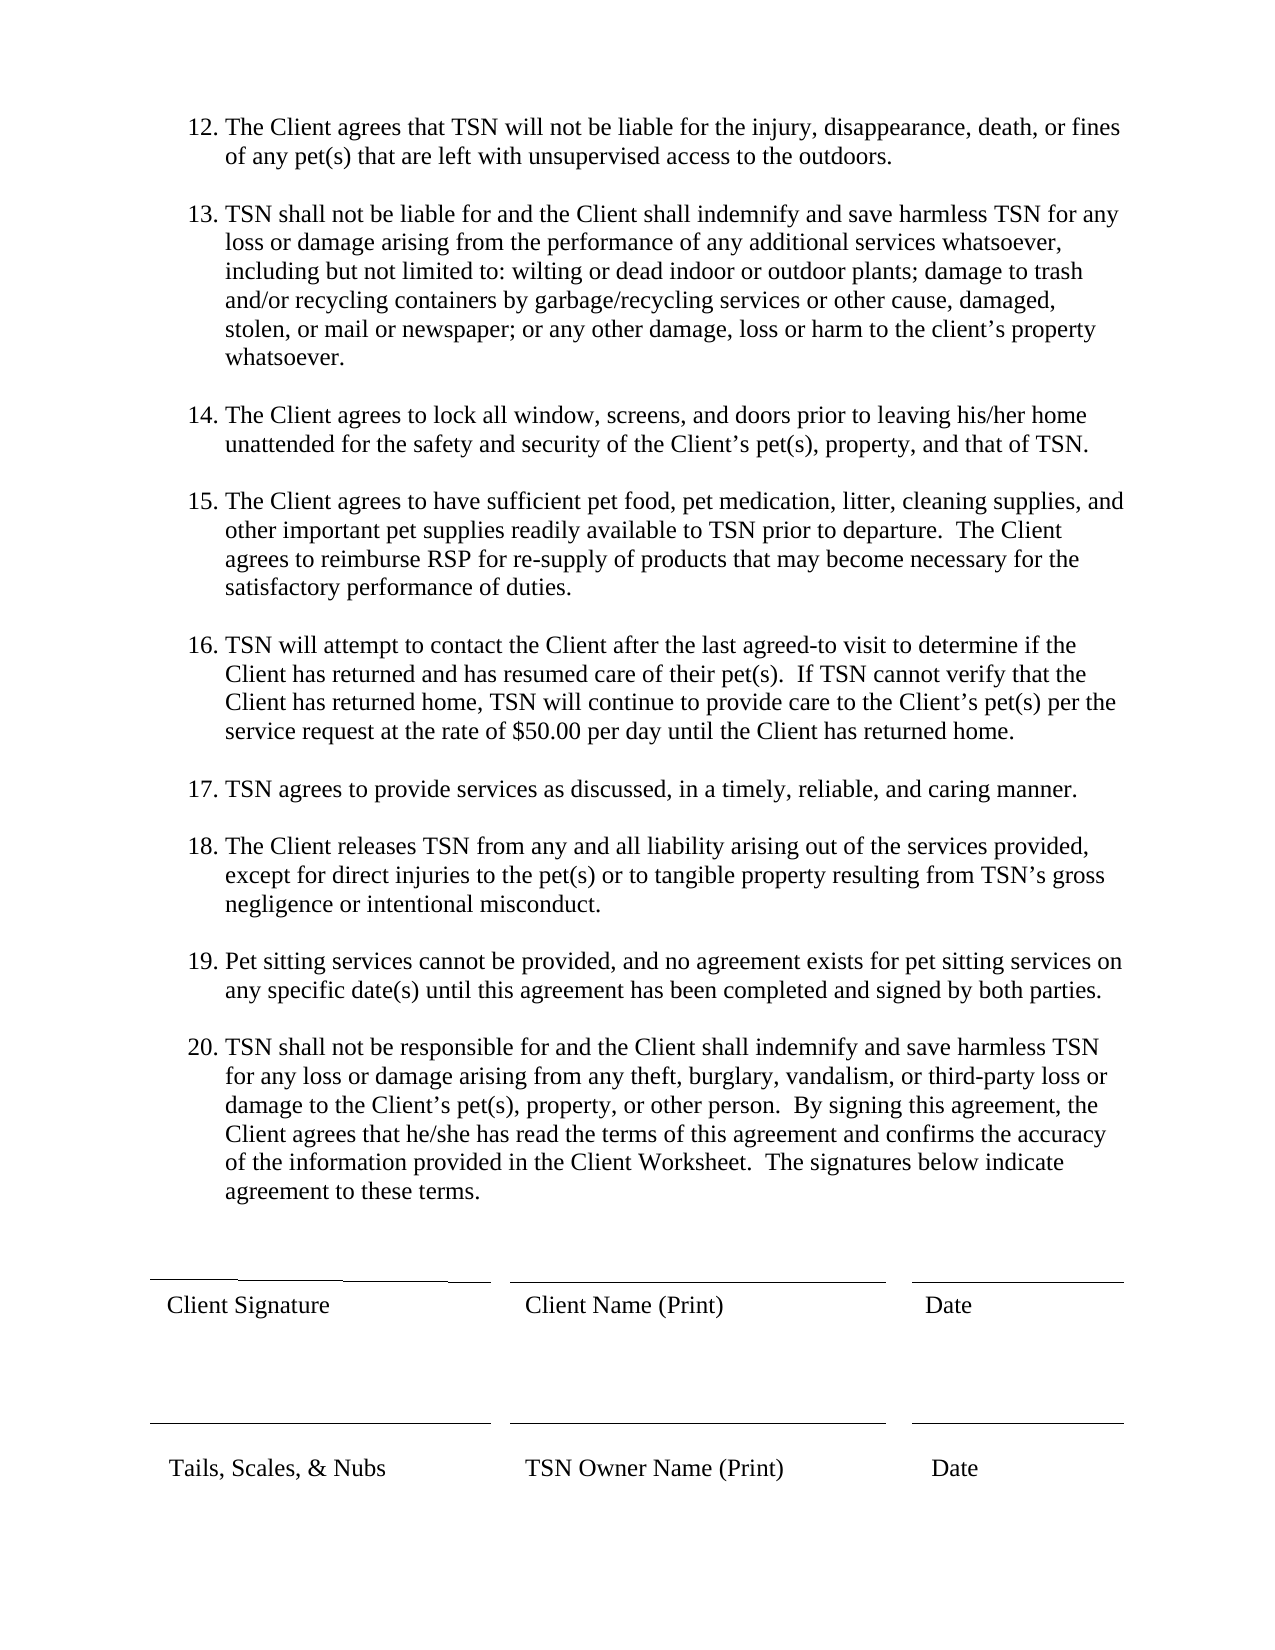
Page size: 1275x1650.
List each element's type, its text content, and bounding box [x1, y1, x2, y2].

list TSN shall not be liable for and the Client shall indemnify and save harmless TSN for any loss or damage arising from the performance of any additional services whatsoever, including but not limited to: wilting or dead indoor or outdoor plants; damage to trash and/or recycling containers by garbage/recycling services or other cause, damaged, stolen, or mail or newspaper; or any other damage, loss or harm to the client’s property whatsoever. [187, 199, 1125, 371]
text Client Signature Client Name (Print) Date [150, 1291, 1125, 1319]
list TSN shall not be responsible for and the Client shall indemnify and save harmless TSN for any loss or damage arising from any theft, burglary, vandalism, or third-party loss or damage to the Client’s pet(s), property, or other person. By signing this agreement, the Client agrees that he/she has read the terms of this agreement and confirms the accuracy of the information provided in the Client Worksheet. The signatures below indicate agreement to these terms. [187, 1032, 1125, 1205]
list TSN agrees to provide services as discussed, in a timely, reliable, and caring manner. [187, 774, 1125, 802]
list The Client agrees that TSN will not be liable for the injury, disappearance, death, or fines of any pet(s) that are left with unsupervised access to the outdoors. [187, 112, 1125, 170]
list The Client releases TSN from any and all liability arising out of the services provided, except for direct injuries to the pet(s) or to tangible property resulting from TSN’s gross negligence or intentional misconduct. [187, 831, 1125, 917]
list The Client agrees to have sufficient pet food, pet medication, litter, cleaning supplies, and other important pet supplies readily available to TSN prior to departure. The Client agrees to reimburse RSP for re-supply of products that may become necessary for the satisfactory performance of duties. [187, 486, 1125, 601]
list Pet sitting services cannot be provided, and no agreement exists for pet sitting services on any specific date(s) until this agreement has been completed and signed by both parties. [187, 946, 1125, 1004]
list The Client agrees to lock all window, screens, and doors prior to leaving his/her home unattended for the safety and security of the Client’s pet(s), property, and that of TSN. [187, 400, 1125, 457]
text Tails, Scales, & Nubs TSN Owner Name (Print) Date [150, 1453, 1125, 1482]
list TSN will attempt to contact the Client after the last agreed-to visit to determine if the Client has returned and has resumed care of their pet(s). If TSN cannot verify that the Client has returned home, TSN will continue to provide care to the Client’s pet(s) per the service request at the rate of $50.00 per day until the Client has returned home. [187, 630, 1125, 745]
